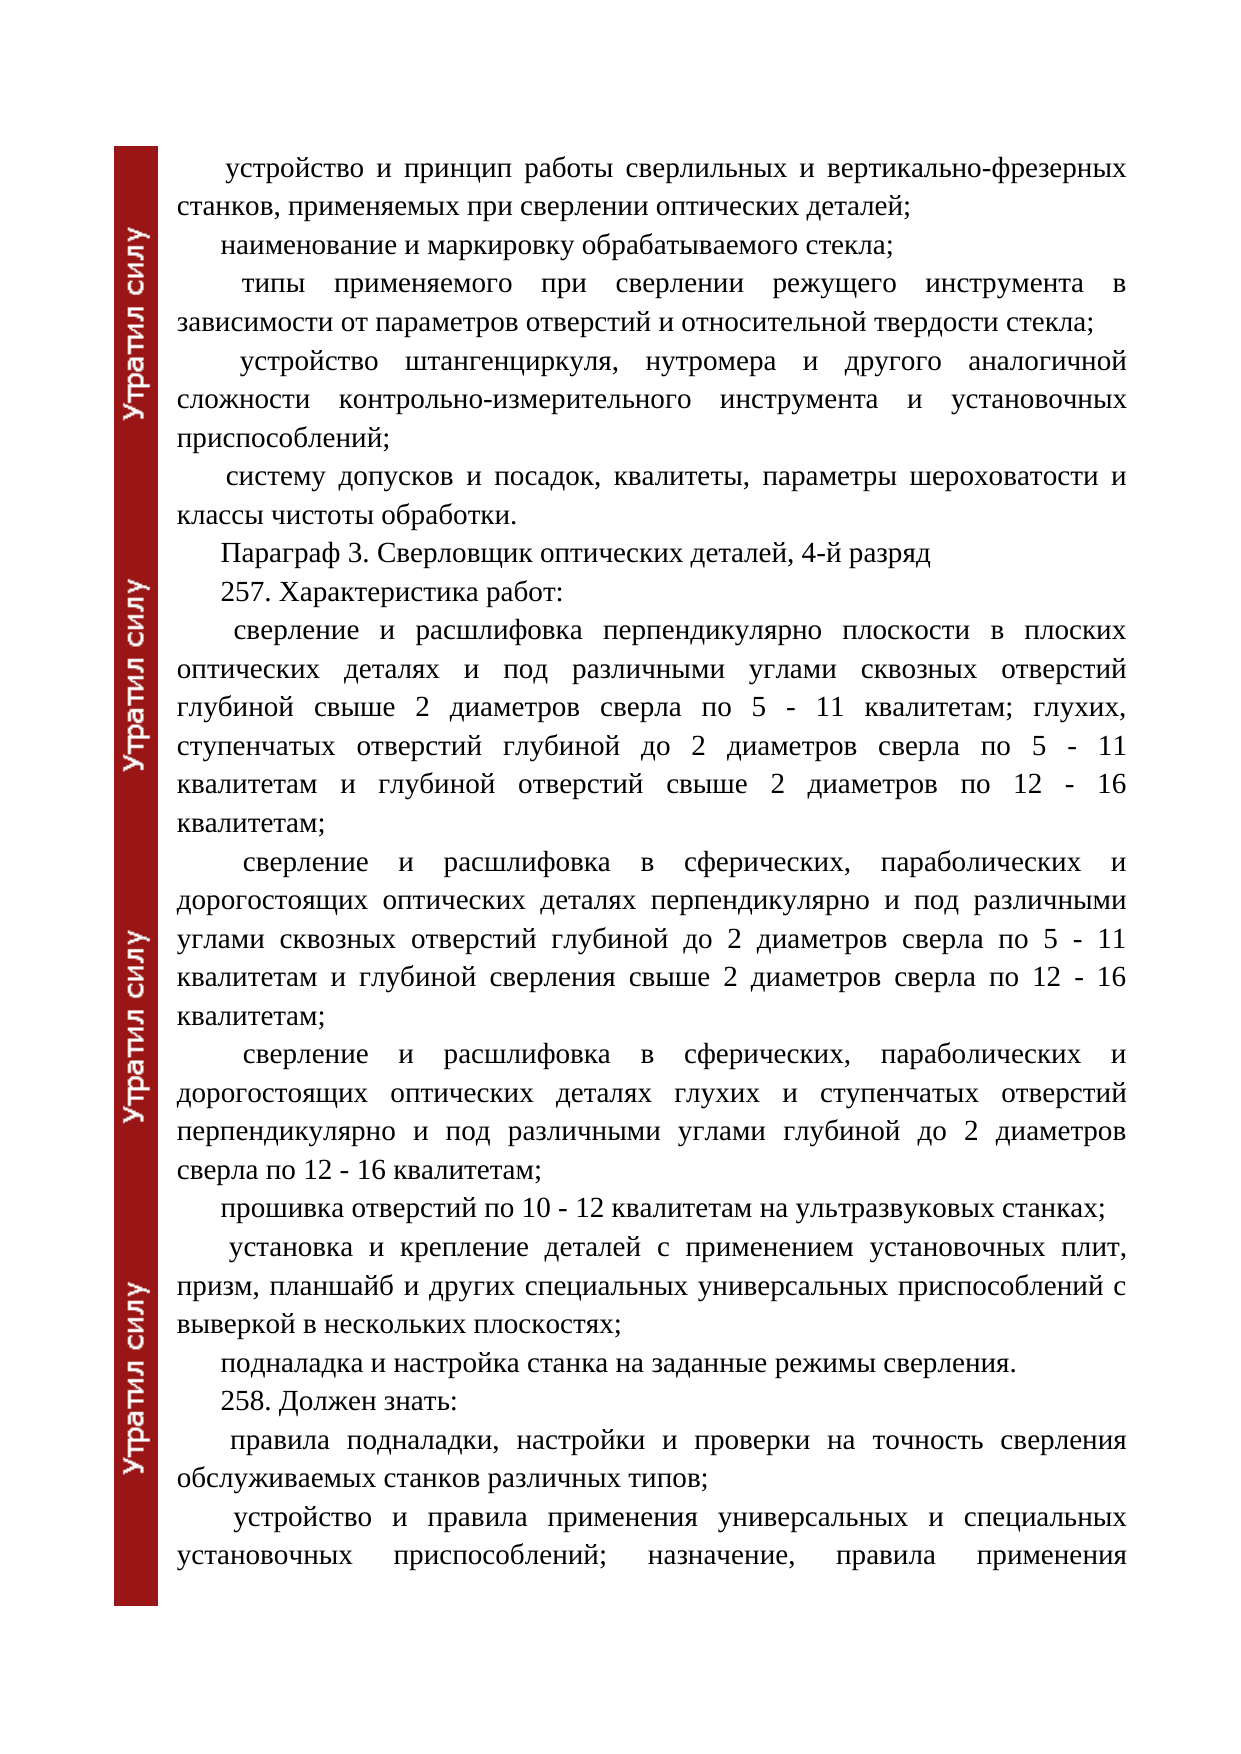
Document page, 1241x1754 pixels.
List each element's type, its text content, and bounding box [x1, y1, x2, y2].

picture [114, 261, 158, 266]
text 258. Должен знать: [112, 1383, 1128, 1417]
text систему допусков и посадок, квалитеты, параметры шероховатости и классы чистоты обработки. [112, 458, 1128, 530]
picture [114, 1494, 158, 1499]
text прошивка отверстий по 10 - 12 квалитетам на ультразвуковых станках; [112, 1191, 1128, 1224]
text правила подналадки, настройки и проверки на точность сверления обслуживаемых станков различных типов; [112, 1422, 1128, 1494]
text подналадка и настройка станка на заданные режимы сверления. [112, 1345, 1128, 1378]
picture [114, 1378, 158, 1383]
picture [114, 222, 158, 227]
picture [114, 1417, 158, 1422]
picture [114, 1340, 158, 1345]
picture [114, 569, 158, 574]
picture [114, 453, 158, 458]
picture [114, 1031, 158, 1036]
text 257. Характеристика работ: [112, 574, 1128, 607]
text сверление и расшлифовка в сферических, параболических и дорогостоящих оптических деталях глухих и ступенчатых отверстий перпендикулярно и под различными углами глубиной до 2 диаметров сверла по 12 - 16 квалитетам; [112, 1036, 1128, 1186]
picture [114, 146, 158, 150]
text типы применяемого при сверлении режущего инструмента в зависимости от параметров отверстий и относительной твердости стекла; [112, 266, 1128, 338]
text Параграф 3. Сверловщик оптических деталей, 4-й разряд [112, 535, 1128, 569]
picture [114, 1571, 158, 1606]
picture [114, 1224, 158, 1229]
text устройство штангенциркуля, нутромера и другого аналогичной сложности контрольно-измерительного инструмента и установочных приспособлений; [112, 343, 1128, 453]
text наименование и маркировку обрабатываемого стекла; [112, 227, 1128, 261]
picture [114, 1186, 158, 1191]
picture [114, 607, 158, 612]
text сверление и расшлифовка перпендикулярно плоскости в плоских оптических деталях и под различными углами сквозных отверстий глубиной свыше 2 диаметров сверла по 5 - 11 квалитетам; глухих, ступенчатых отверстий глубиной до 2 диаметров сверла по 5 - 11 квалитетам и глубиной отверстий свыше 2 диаметров по 12 - 16 квалитетам; [112, 612, 1128, 839]
picture [114, 530, 158, 535]
text устройство и принцип работы сверлильных и вертикально-фрезерных станков, применяемых при сверлении оптических деталей; [112, 150, 1128, 222]
picture [114, 338, 158, 343]
text установка и крепление деталей с применением установочных плит, призм, планшайб и других специальных универсальных приспособлений с выверкой в нескольких плоскостях; [112, 1229, 1128, 1340]
text сверление и расшлифовка в сферических, параболических и дорогостоящих оптических деталях перпендикулярно и под различными углами сквозных отверстий глубиной до 2 диаметров сверла по 5 - 11 квалитетам и глубиной сверления свыше 2 диаметров сверла по 12 - 16 квалитетам; [112, 844, 1128, 1031]
picture [114, 839, 158, 844]
